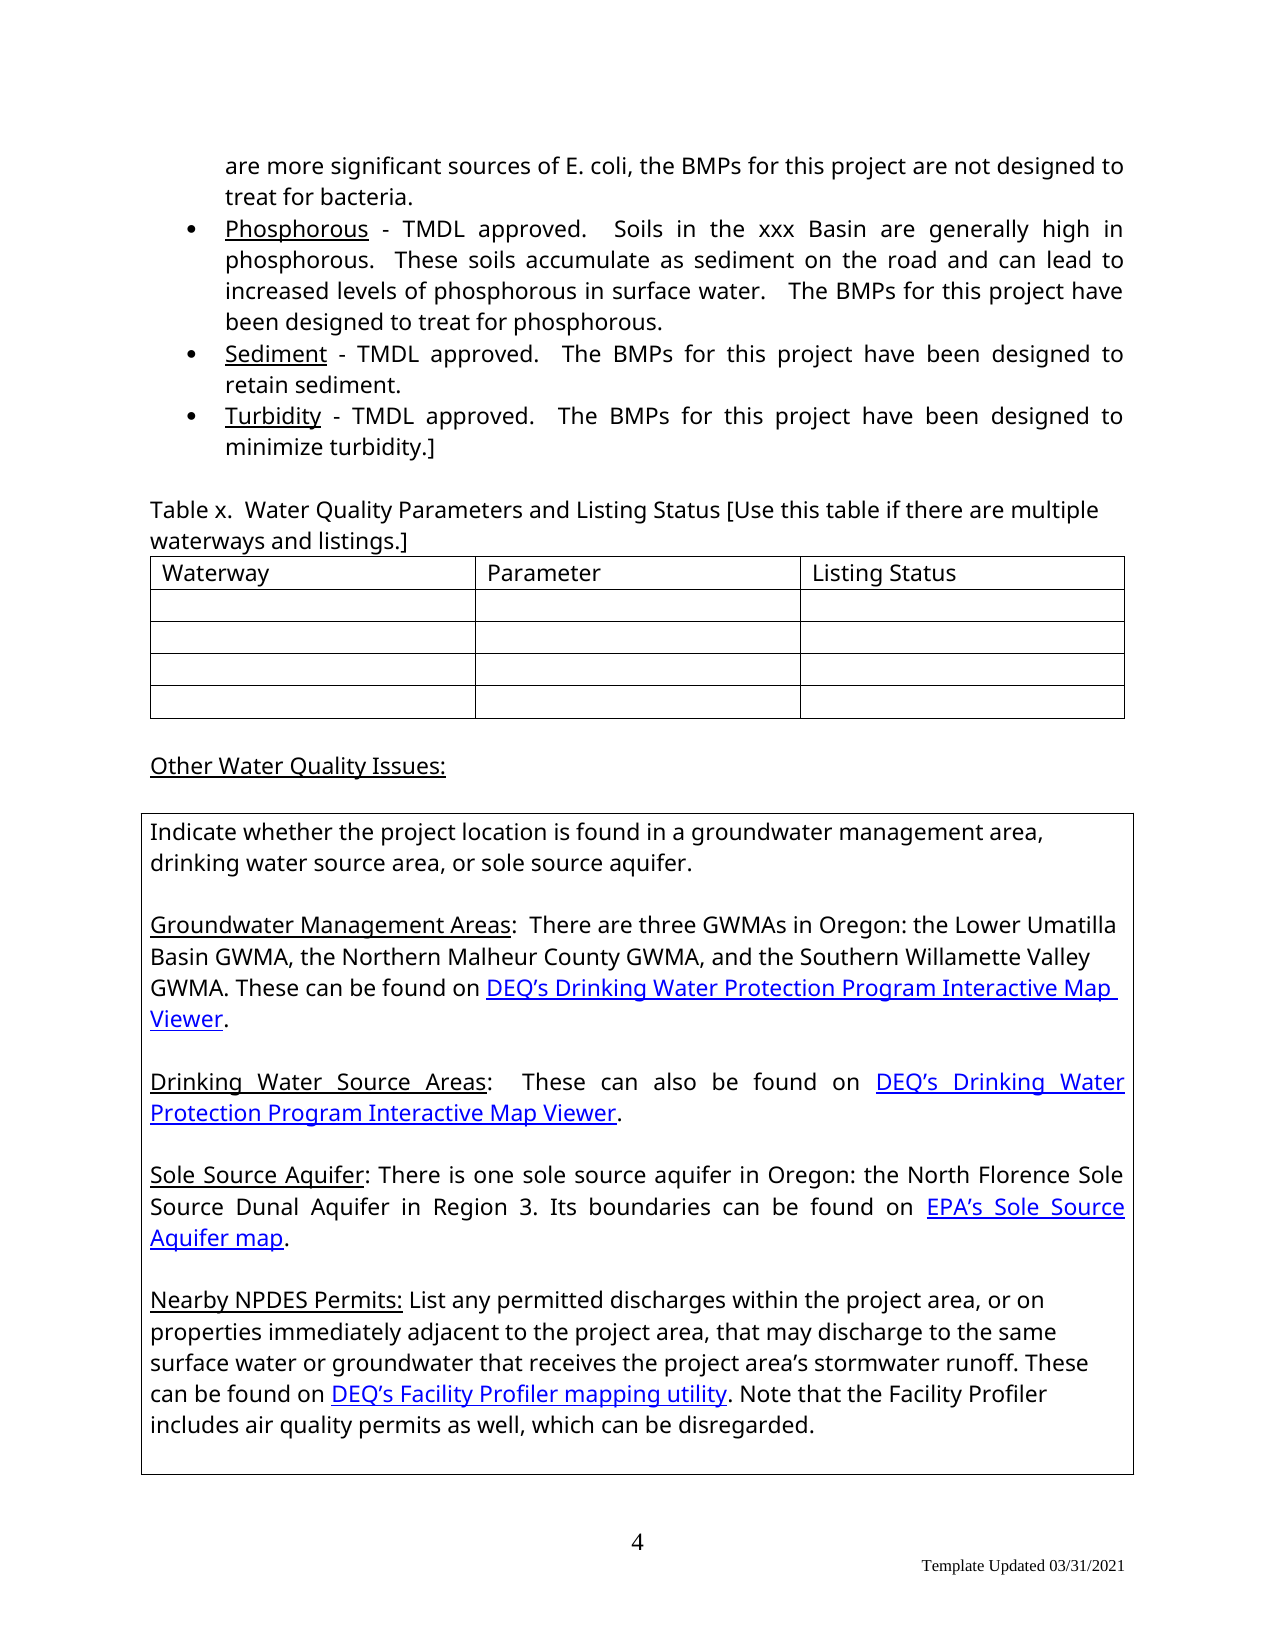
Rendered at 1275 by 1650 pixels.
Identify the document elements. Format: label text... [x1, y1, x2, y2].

table_cell [476, 590, 800, 621]
table_cell [476, 622, 800, 653]
text Nearby NPDES Permits: List any permitted discharges within the project area, or on properties immediately adjacent to the project area, that may discharge to the same surface water or groundwater that receives the project area’s stormwater runoff. These can be found on DEQ’s Facility Profiler mapping utility. Note that the Facility Profiler includes air quality permits as well, which can be disregarded. [150, 1284, 1125, 1441]
table_header Listing Status [801, 557, 1124, 588]
text Sole Source Aquifer: There is one sole source aquifer in Oregon: the North Florence Sole Source Dunal Aquifer in Region 3. Its boundaries can be found on EPA’s Sole Source Aquifer map. [150, 1159, 1125, 1253]
table_cell [801, 654, 1124, 685]
table_header Parameter [476, 557, 800, 588]
table_cell [476, 686, 800, 718]
list Sediment - TMDL approved. The BMPs for this project have been designed to retain sediment. [187, 337, 1125, 400]
text Indicate whether the project location is found in a groundwater management area, drinking water source area, or sole source aquifer. [142, 814, 1133, 878]
table_cell [151, 622, 475, 653]
table_cell [151, 590, 475, 621]
text Other Water Quality Issues: [150, 750, 1125, 781]
table_cell [151, 686, 475, 718]
list Phosphorous - TMDL approved. Soils in the are generally high in phosphorous. These soils accumulate as sediment on the road and can lead to increased levels of phosphorous in surface water. The BMPs for this project have been designed to treat for phosphorous. [187, 212, 1125, 337]
table_cell [801, 622, 1124, 653]
list Turbidity - TMDL approved. The BMPs for this project have been designed to minimize turbidity.] [187, 400, 1125, 462]
text Drinking Water Source Areas: These can also be found on DEQ’s Drinking Water Protection Program Interactive Map Viewer. [150, 1066, 1125, 1128]
table_header Waterway [151, 557, 475, 588]
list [187, 150, 1125, 212]
table_cell [801, 686, 1124, 718]
text Table x. Water Quality Parameters and Listing Status [Use this table if there are multiple waterways and listings.] [150, 494, 1125, 556]
table_cell [476, 654, 800, 685]
text Groundwater Management Areas: There are three GWMAs in Oregon: the Lower Umatilla Basin GWMA, the Northern Malheur County GWMA, and the Southern Willamette Valley GWMA. These can be found on DEQ’s Drinking Water Protection Program Interactive Map Viewer. [150, 909, 1125, 1034]
table_cell [801, 590, 1124, 621]
table_cell [151, 654, 475, 685]
